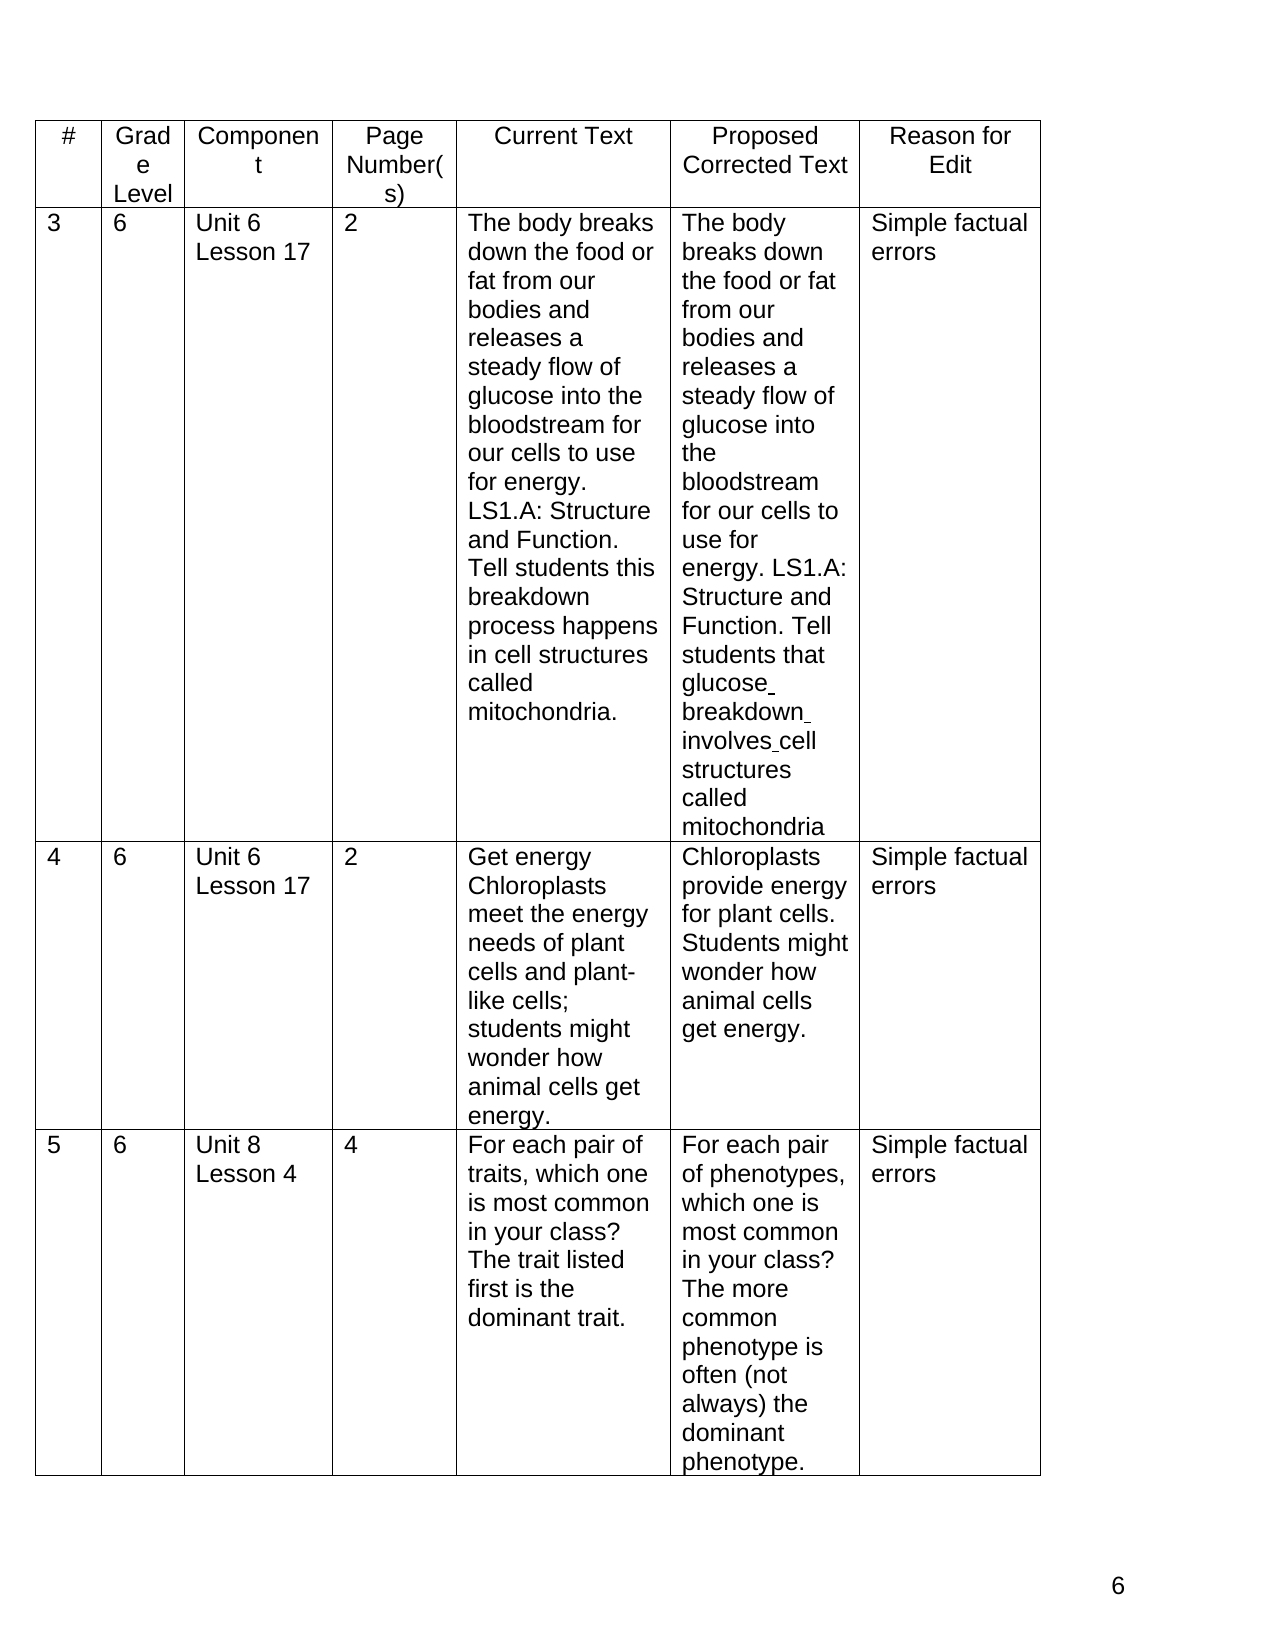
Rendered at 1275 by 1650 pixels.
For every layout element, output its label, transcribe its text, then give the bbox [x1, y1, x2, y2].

table_cell For each pair of phenotypes, which one is most common in your class? The more common phenotype is often (not always) the dominant phenotype. [671, 1130, 859, 1475]
table_cell 5 [36, 1130, 101, 1475]
table_cell Simple factual errors [860, 1130, 1040, 1475]
table_header Component [185, 121, 332, 207]
table_header Grade Level [102, 121, 184, 207]
table_cell 4 [36, 842, 101, 1129]
table_cell 4 [333, 1130, 456, 1475]
table_cell The body breaks down the food or fat from our bodies and releases a steady flow of glucose into the bloodstream for our cells to use for energy. LS1.A: Structure and Function. Tell students this breakdown process happens in cell structures called mitochondria. [457, 208, 670, 841]
table_cell Unit 6 Lesson 17 [185, 208, 332, 841]
table_header Reason for Edit [860, 121, 1040, 207]
table_cell 6 [102, 1130, 184, 1475]
table_cell Simple factual errors [860, 208, 1040, 841]
table_cell Unit 6 Lesson 17 [185, 842, 332, 1129]
table_cell 2 [333, 842, 456, 1129]
table_cell 3 [36, 208, 101, 841]
table_cell The body breaks down the food or fat from our bodies and releases a steady flow of glucose into the bloodstream for our cells to use for energy. LS1.A: Structure and Function. Tell students that glucose breakdown involves cell structures called mitochondria [671, 208, 859, 841]
table_cell 6 [102, 842, 184, 1129]
table_header Current Text [457, 121, 670, 207]
table_cell 2 [333, 208, 456, 841]
table_header Proposed Corrected Text [671, 121, 859, 207]
table_header Page Number(s) [333, 121, 456, 207]
table_header # [36, 121, 101, 207]
table_cell Simple factual errors [860, 842, 1040, 1129]
table_cell Unit 8 Lesson 4 [185, 1130, 332, 1475]
table_cell Chloroplasts provide energy for plant cells. Students might wonder how animal cells get energy. [671, 842, 859, 1129]
table_cell Get energy Chloroplasts meet the energy needs of plant cells and plant-like cells; students might wonder how animal cells get energy. [457, 842, 670, 1129]
table_cell For each pair of traits, which one is most common in your class? The trait listed first is the dominant trait. [457, 1130, 670, 1475]
table_cell 6 [102, 208, 184, 841]
